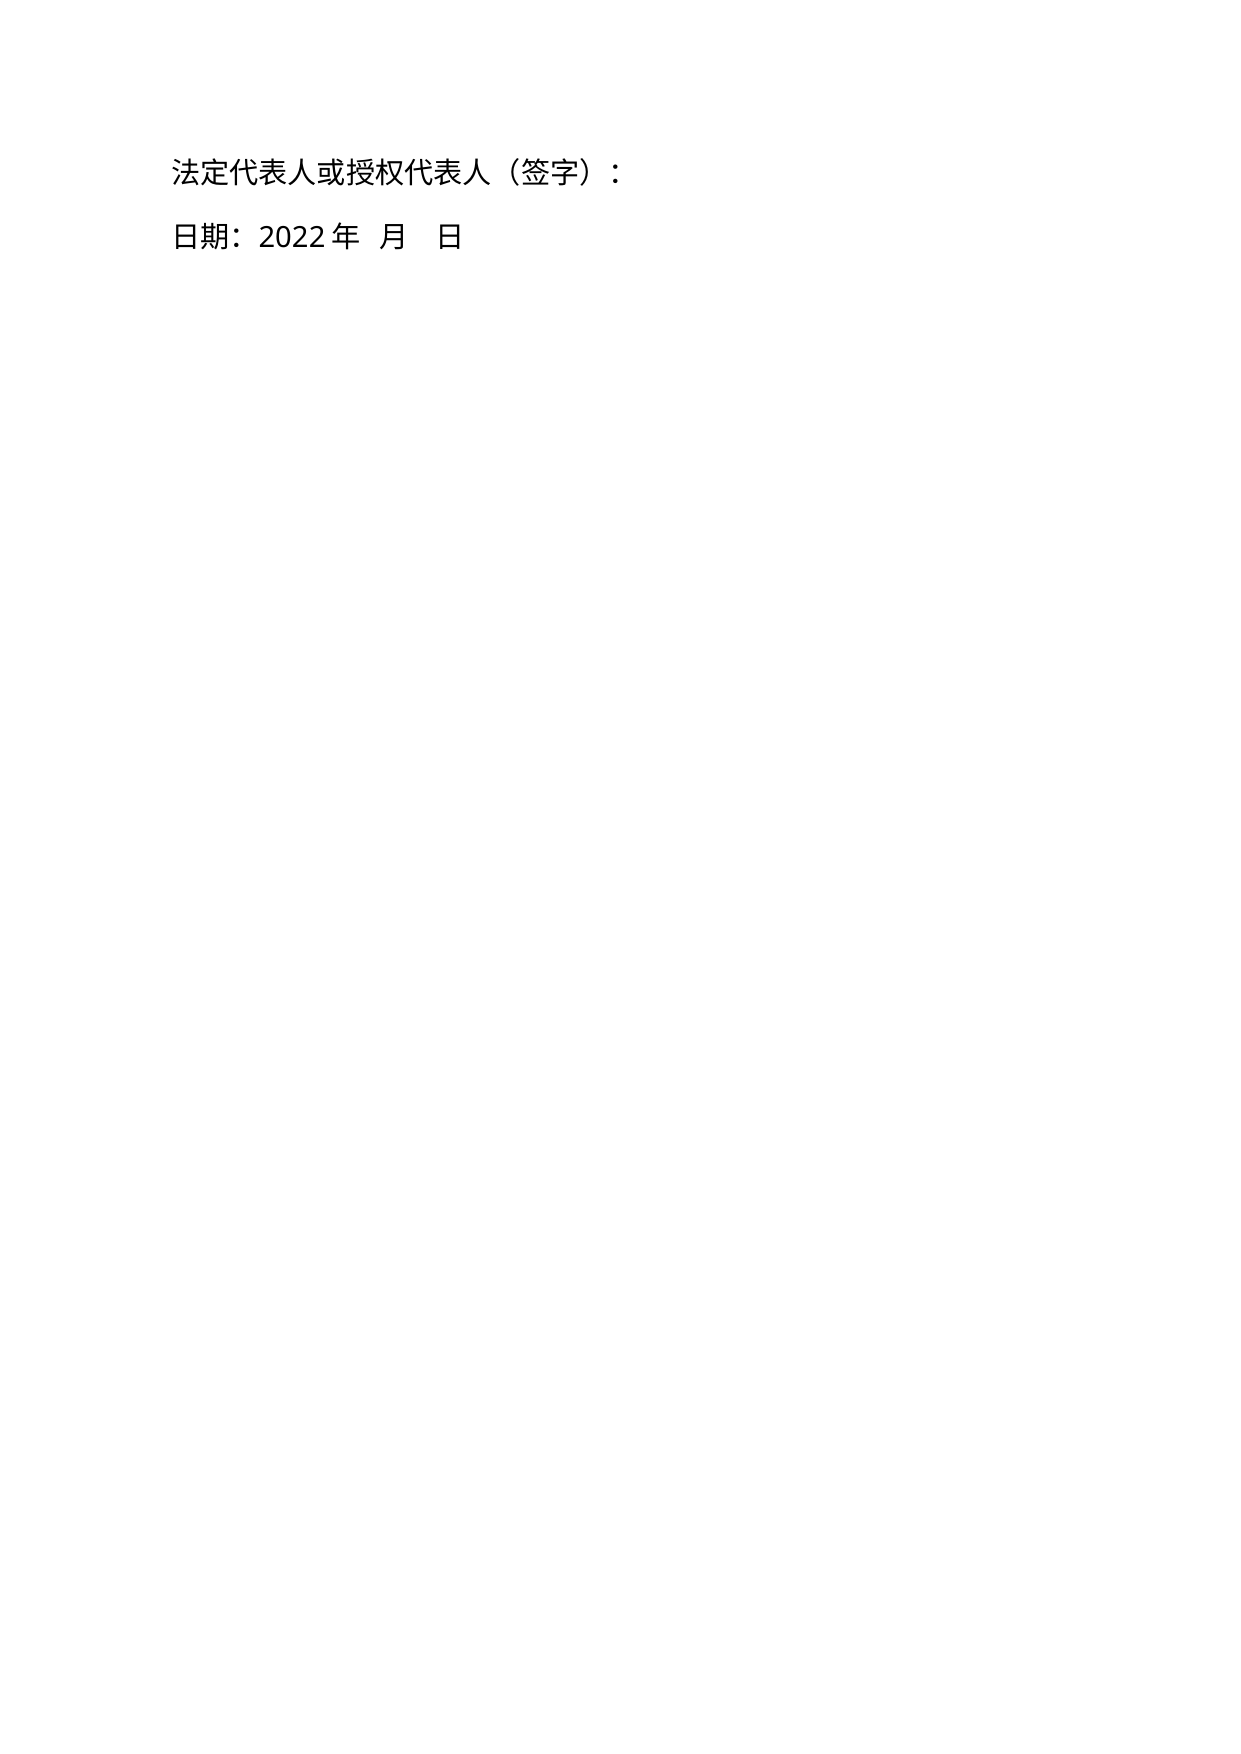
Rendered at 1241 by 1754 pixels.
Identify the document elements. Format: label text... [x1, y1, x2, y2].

text 法定代表人或授权代表人（签字）： [112, 150, 1128, 192]
text 日期：2022年 月 日 [112, 213, 1128, 256]
